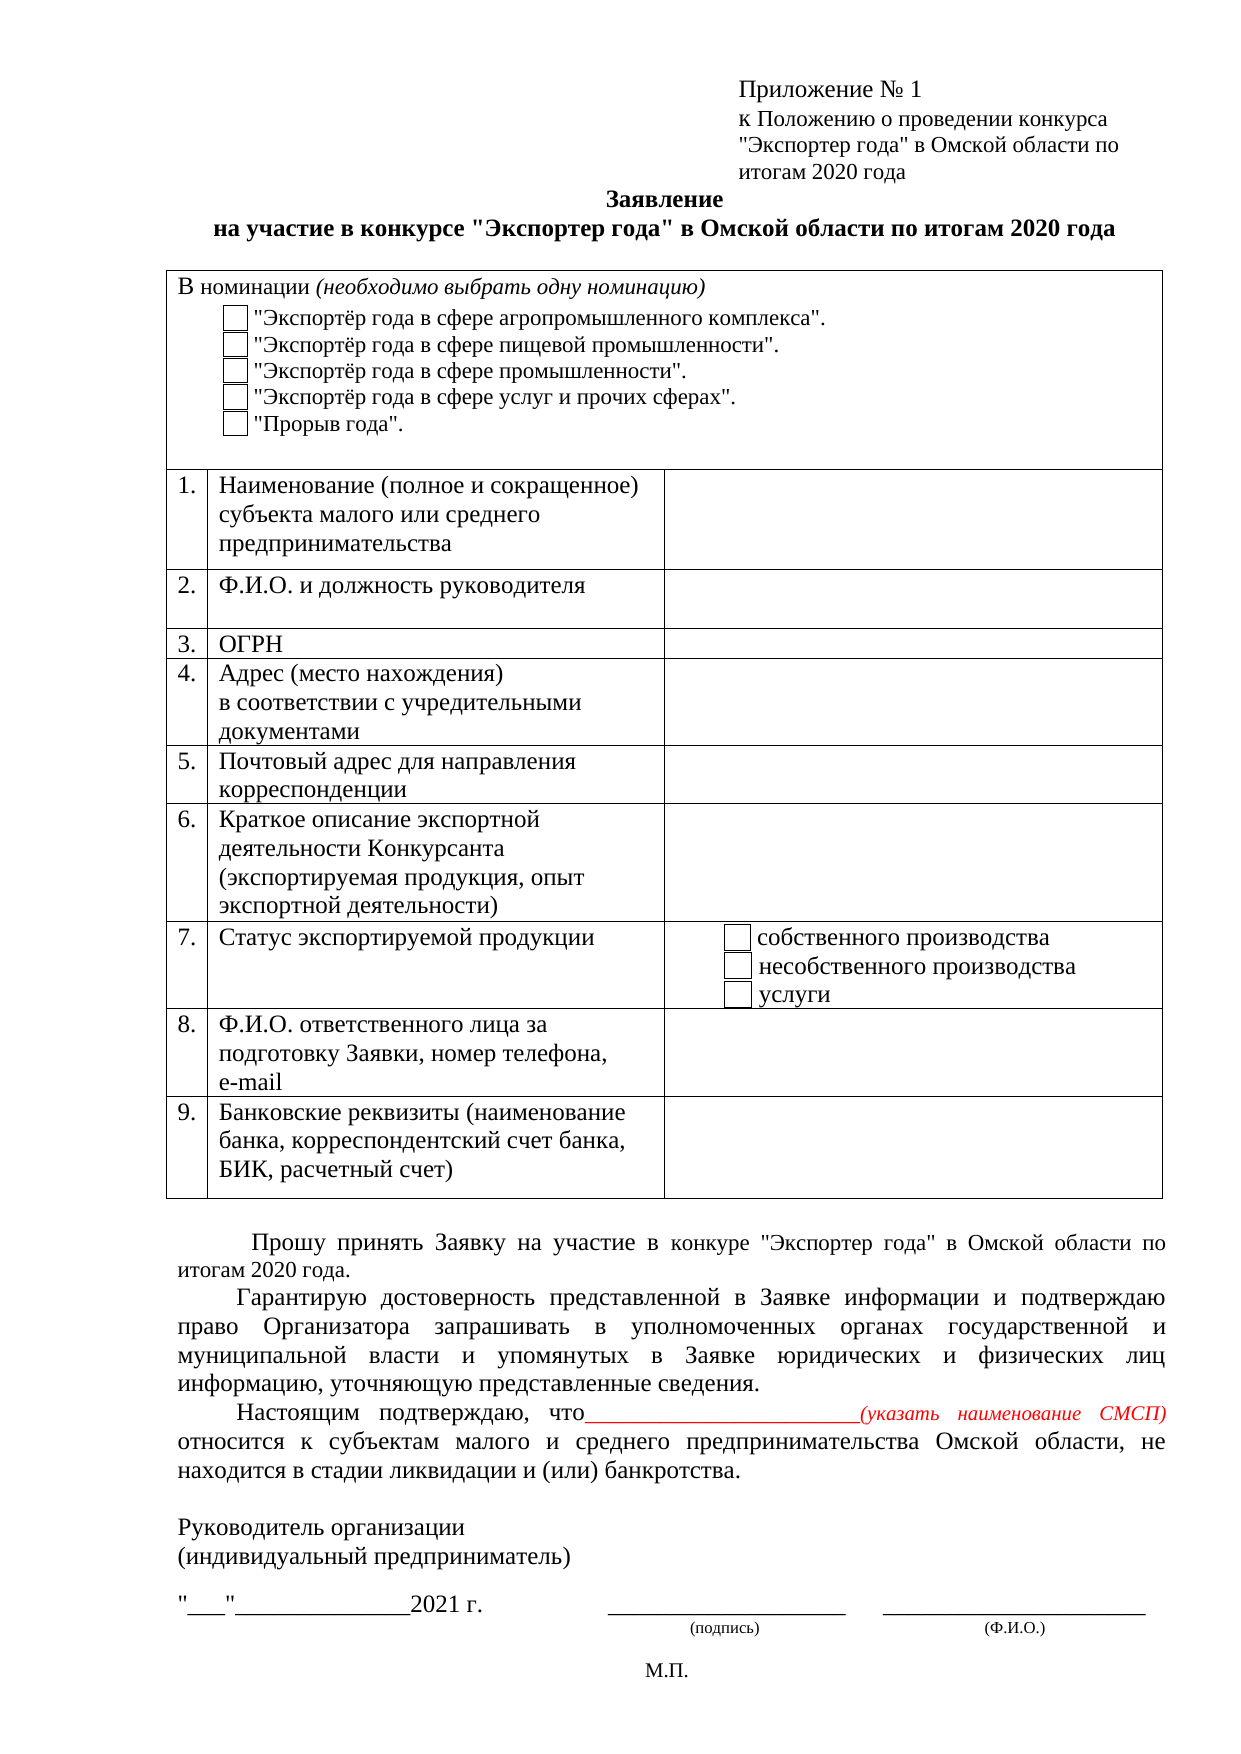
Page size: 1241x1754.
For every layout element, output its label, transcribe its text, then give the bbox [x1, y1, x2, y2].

text М.П. [177, 1658, 1152, 1682]
table_cell 7. [167, 922, 207, 1008]
text Прошу принять Заявку на участие в конкуре "Экспортер года" в Омской области по итогам 2020 года. [177, 1227, 1167, 1282]
table_cell [665, 659, 1162, 745]
table_cell собственного производства несобственного производства услуги [665, 922, 1162, 1008]
table_cell 4. [167, 659, 207, 745]
table_cell 6. [167, 804, 207, 921]
text (индивидуальный предприниматель) [177, 1541, 1152, 1570]
table_cell 5. [167, 746, 207, 803]
table_cell Статус экспортируемой продукции [208, 922, 664, 1008]
table_cell Ф.И.О. и должность руководителя [208, 570, 664, 628]
table_cell 3. [167, 629, 207, 657]
text (подпись) (Ф.И.О.) [177, 1618, 1152, 1637]
table_cell [665, 804, 1162, 921]
text Заявление [177, 184, 1152, 213]
table_cell 2. [167, 570, 207, 628]
table_header В номинации (необходимо выбрать одну номинацию) "Экспортёр года в сфере агропромышленного комплекса". "Экспортёр года в сфере пищевой промышленности". "Экспортёр года в сфере промышленности". "Экспортёр года в сфере услуг и прочих сферах". "Прорыв года". [167, 271, 1162, 469]
table_cell Краткое описание экспортной деятельности Конкурсанта (экспортируемая продукция, опыт экспортной деятельности) [208, 804, 664, 921]
table_cell Адрес (место нахождения) в соответствии с учредительными документами [208, 659, 664, 745]
table_cell Почтовый адрес для направления корреспонденции [208, 746, 664, 803]
table_cell [665, 470, 1162, 569]
table_cell 1. [167, 470, 207, 569]
table_cell 8. [167, 1009, 207, 1096]
text Приложение № 1 [177, 74, 1152, 103]
table_cell [665, 1097, 1162, 1197]
table_cell ОГРН [208, 629, 664, 657]
table_cell Банковские реквизиты (наименование банка, корреспондентский счет банка, БИК, расчетный счет) [208, 1097, 664, 1197]
text к Положению о проведении конкурса "Экспортер года" в Омской области по итогам 2020 года [738, 103, 1152, 184]
table_cell 9. [167, 1097, 207, 1197]
text Руководитель организации [177, 1512, 1152, 1541]
text Гарантирую достоверность представленной в Заявке информации и подтверждаю право Организатора запрашивать в уполномоченных органах государственной и муниципальной власти и упомянутых в Заявке юридических и физических лиц информацию, уточняющую представленные сведения. [177, 1282, 1167, 1397]
table_cell [665, 746, 1162, 803]
text "___"______________2021 г. ___________________ _____________________ [177, 1589, 1152, 1618]
text на участие в конкурсе "Экспортер года" в Омской области по итогам 2020 года [177, 213, 1152, 242]
table_cell [665, 629, 1162, 657]
table_cell Ф.И.О. ответственного лица за подготовку Заявки, номер телефона, e-mail [208, 1009, 664, 1096]
table_cell Наименование (полное и сокращенное) субъекта малого или среднего предпринимательства [208, 470, 664, 569]
table_cell [665, 1009, 1162, 1096]
table_cell [665, 570, 1162, 628]
subtitle Настоящим подтверждаю, что______________________(указать наименование СМСП) относится к субъектам малого и среднего предпринимательства Омской области, не находится в стадии ликвидации и (или) банкротства. [177, 1397, 1167, 1483]
